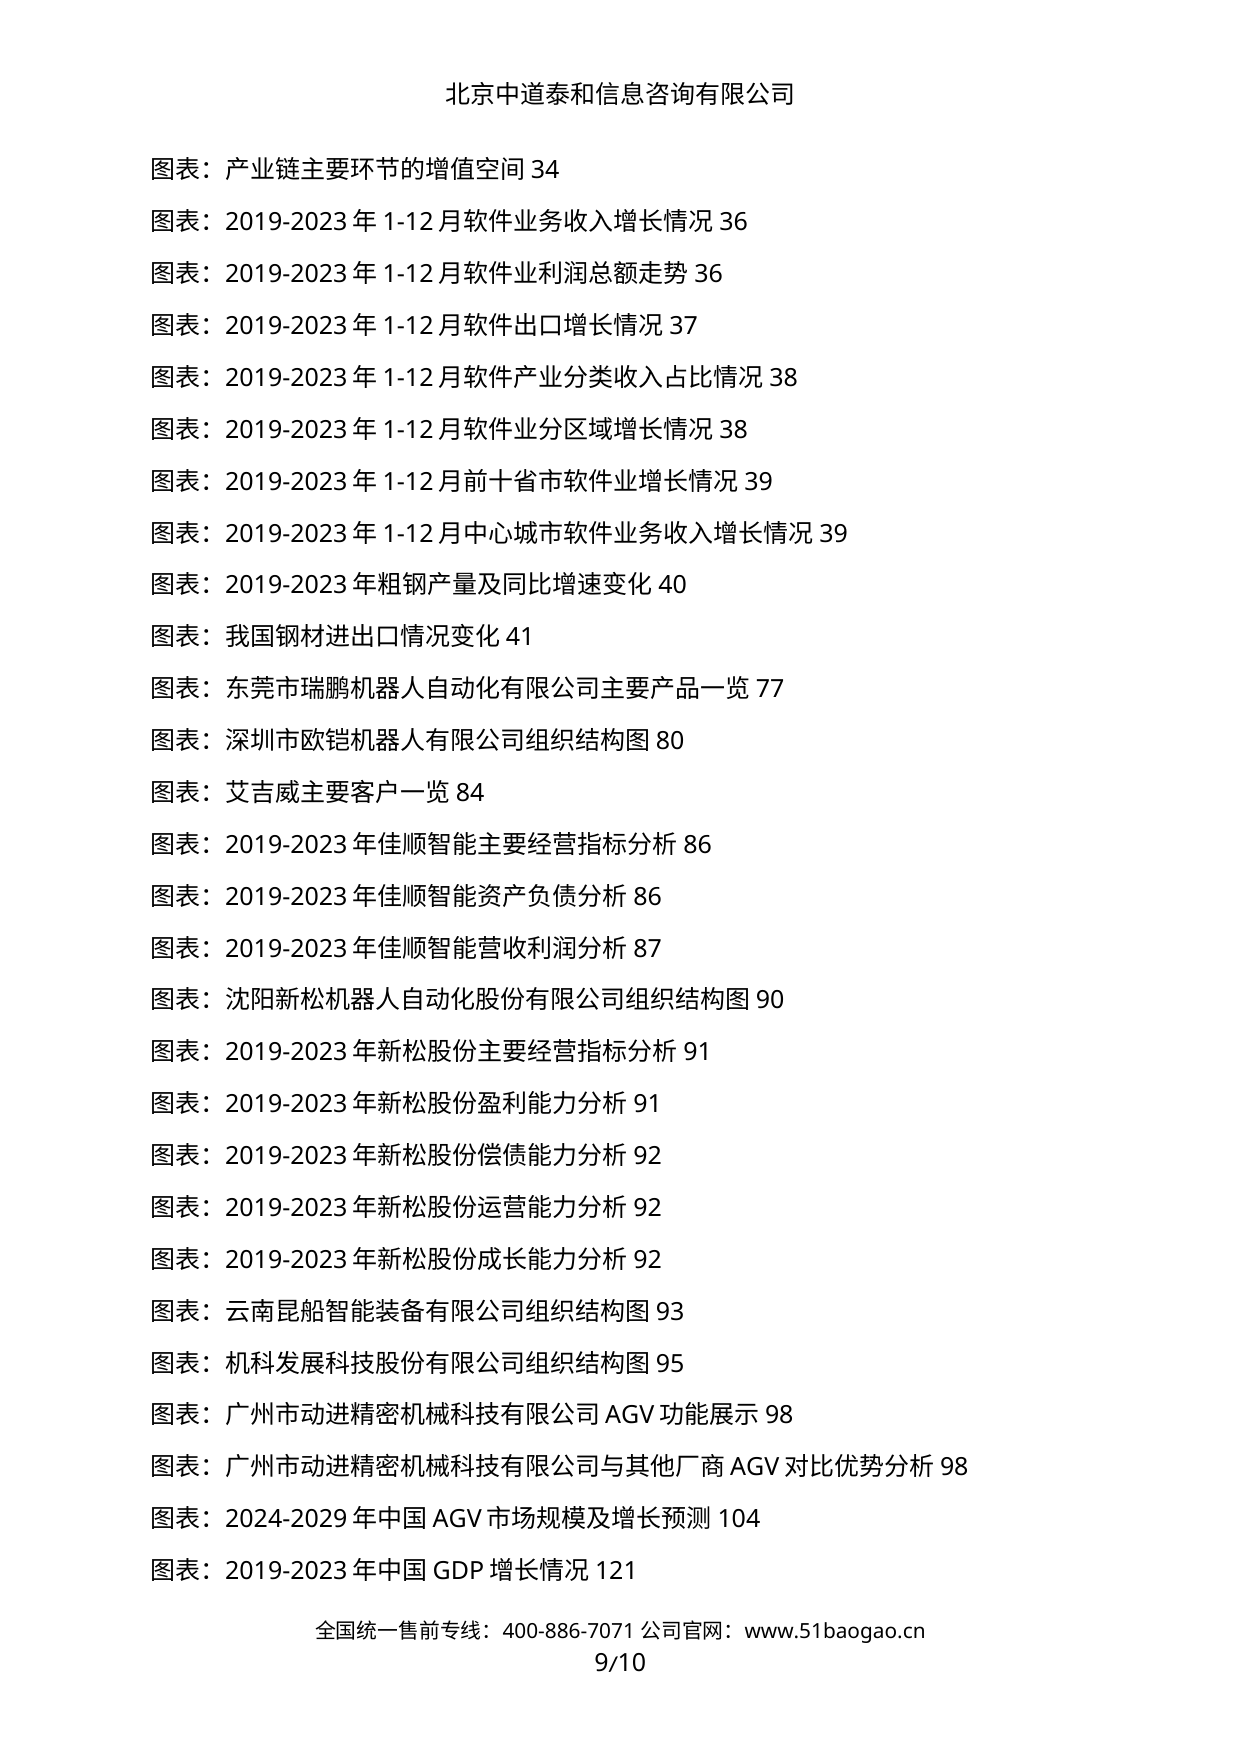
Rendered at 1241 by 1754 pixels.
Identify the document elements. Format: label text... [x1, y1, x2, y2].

text 图表：深圳市欧铠机器人有限公司组织结构图 80 [150, 721, 1090, 757]
text 图表：2019-2023年1-12月软件业利润总额走势 36 [150, 254, 1090, 290]
text 图表：2019-2023年1-12月软件业分区域增长情况 38 [150, 409, 1090, 446]
text 图表：2019-2023年1-12月前十省市软件业增长情况 39 [150, 461, 1090, 497]
text 图表：2019-2023年新松股份运营能力分析 92 [150, 1187, 1090, 1224]
text 图表：产业链主要环节的增值空间 34 [150, 150, 1090, 186]
text 图表：我国钢材进出口情况变化 41 [150, 617, 1090, 653]
text 图表：广州市动进精密机械科技有限公司AGV功能展示 98 [150, 1395, 1090, 1431]
text 图表：2019-2023年新松股份主要经营指标分析 91 [150, 1032, 1090, 1068]
text 图表：2024-2029年中国AGV市场规模及增长预测 104 [150, 1499, 1090, 1535]
text 图表：2019-2023年佳顺智能资产负债分析 86 [150, 876, 1090, 912]
text 图表：2019-2023年1-12月软件产业分类收入占比情况 38 [150, 357, 1090, 394]
text 图表：2019-2023年新松股份偿债能力分析 92 [150, 1136, 1090, 1172]
text 图表：2019-2023年新松股份盈利能力分析 91 [150, 1084, 1090, 1120]
text 图表：东莞市瑞鹏机器人自动化有限公司主要产品一览 77 [150, 669, 1090, 705]
text 图表：2019-2023年中国GDP增长情况 121 [150, 1551, 1090, 1587]
text 图表：机科发展科技股份有限公司组织结构图 95 [150, 1343, 1090, 1379]
text 图表：艾吉威主要客户一览 84 [150, 772, 1090, 809]
text 图表：云南昆船智能装备有限公司组织结构图 93 [150, 1291, 1090, 1327]
text 图表：2019-2023年1-12月软件业务收入增长情况 36 [150, 202, 1090, 238]
text 图表：2019-2023年1-12月软件出口增长情况 37 [150, 306, 1090, 342]
text 图表：2019-2023年佳顺智能营收利润分析 87 [150, 928, 1090, 964]
text 图表：2019-2023年1-12月中心城市软件业务收入增长情况 39 [150, 513, 1090, 549]
text 图表：2019-2023年佳顺智能主要经营指标分析 86 [150, 824, 1090, 861]
text 图表：2019-2023年粗钢产量及同比增速变化 40 [150, 565, 1090, 601]
text 图表：沈阳新松机器人自动化股份有限公司组织结构图 90 [150, 980, 1090, 1016]
text 图表：广州市动进精密机械科技有限公司与其他厂商AGV对比优势分析 98 [150, 1447, 1090, 1483]
text 图表：2019-2023年新松股份成长能力分析 92 [150, 1239, 1090, 1276]
